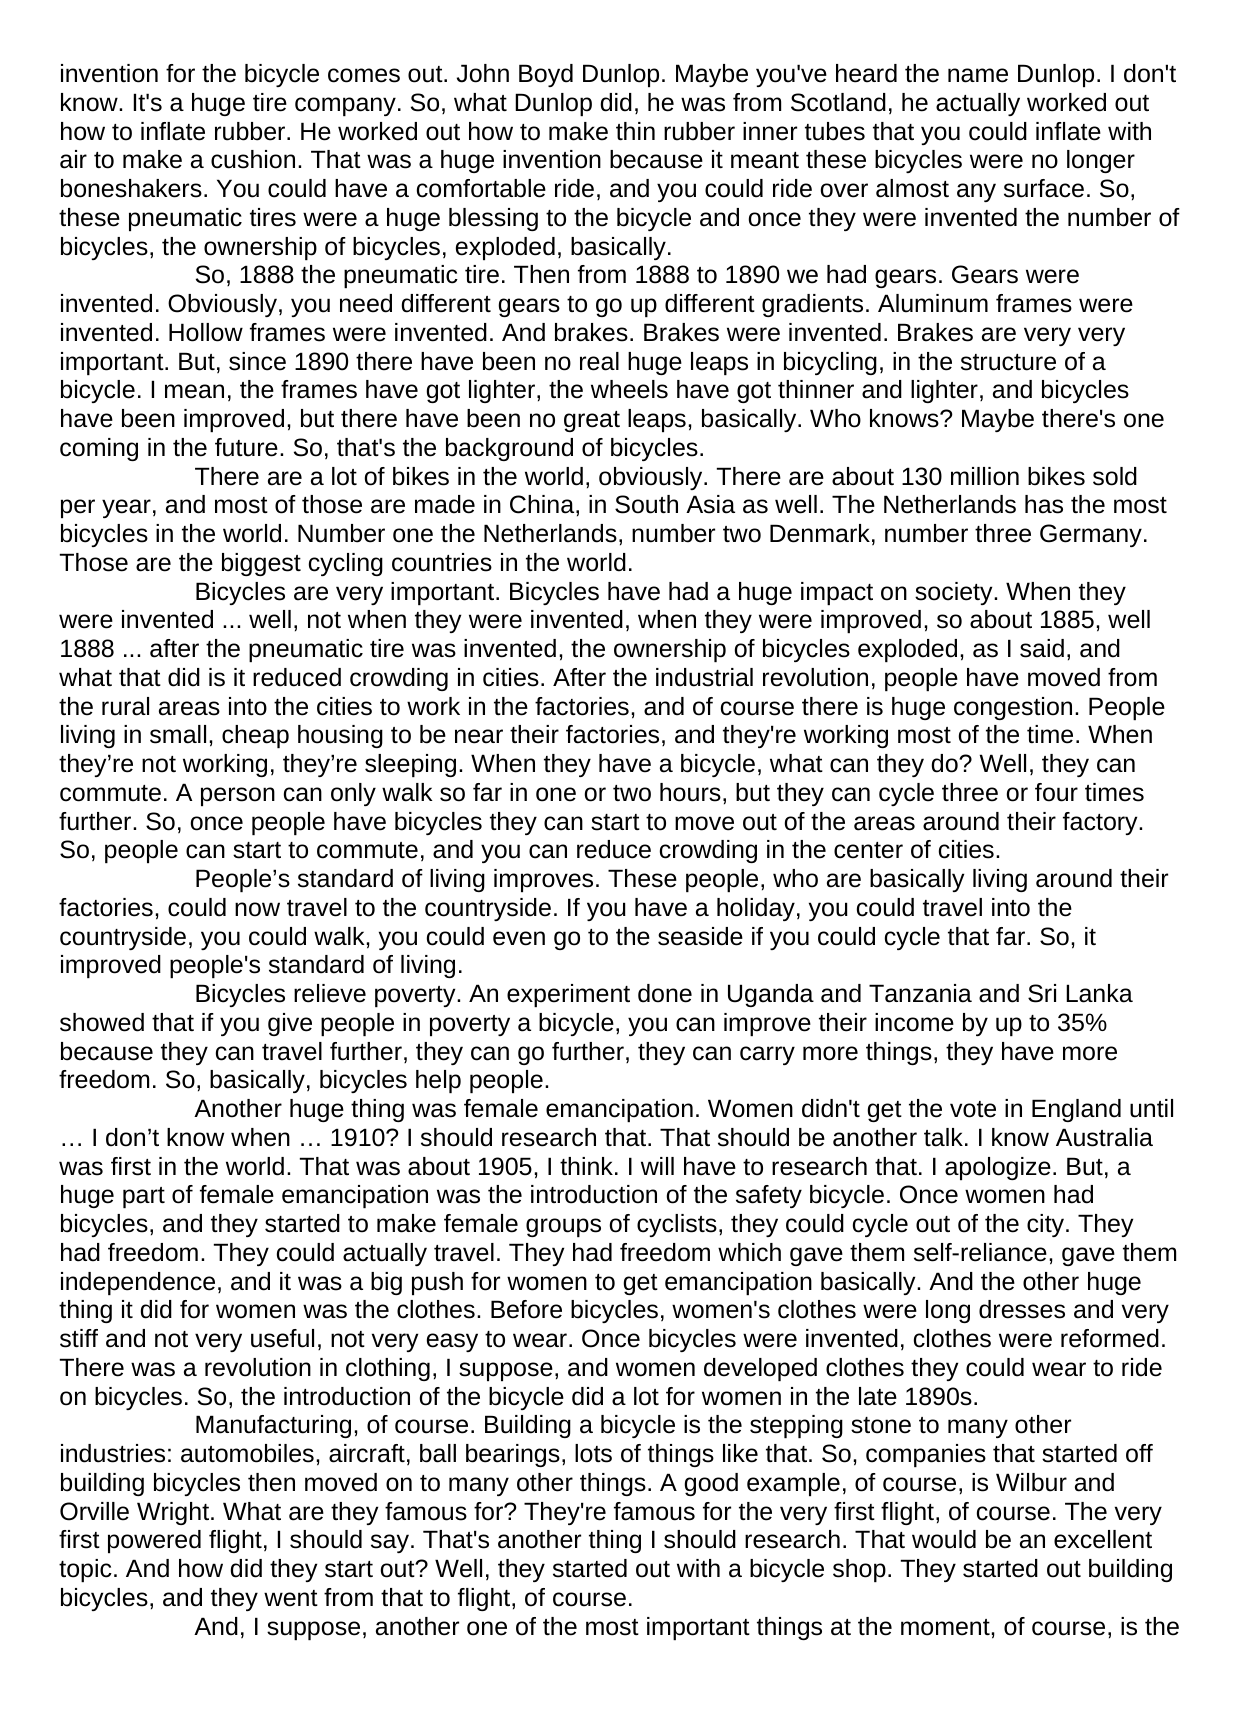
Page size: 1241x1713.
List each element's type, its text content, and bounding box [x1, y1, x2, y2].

text There are a lot of bikes in the world, obviously. There are about 130 million bikes sold per year, and most of those are made in China, in South Asia as well. The Netherlands has the most bicycles in the world. Number one the Netherlands, number two Denmark, number three Germany. Those are the biggest cycling countries in the world. [59, 462, 1181, 577]
text So, 1888 the pneumatic tire. Then from 1888 to 1890 we had gears. Gears were invented. Obviously, you need different gears to go up different gradients. Aluminum frames were invented. Hollow frames were invented. And brakes. Brakes were invented. Brakes are very very important. But, since 1890 there have been no real huge leaps in bicycling, in the structure of a bicycle. I mean, the frames have got lighter, the wheels have got thinner and lighter, and bicycles have been improved, but there have been no great leaps, basically. Who knows? Maybe there's one coming in the future. So, that's the background of bicycles. [59, 260, 1181, 462]
text People’s standard of living improves. These people, who are basically living around their factories, could now travel to the countryside. If you have a holiday, you could travel into the countryside, you could walk, you could even go to the seaside if you could cycle that far. So, it improved people's standard of living. [59, 864, 1181, 979]
text Bicycles are very important. Bicycles have had a huge impact on society. When they were invented ... well, not when they were invented, when they were improved, so about 1885, well 1888 ... after the pneumatic tire was invented, the ownership of bicycles exploded, as I said, and what that did is it reduced crowding in cities. After the industrial revolution, people have moved from the rural areas into the cities to work in the factories, and of course there is huge congestion. People living in small, cheap housing to be near their factories, and they're working most of the time. When they’re not working, they’re sleeping. When they have a bicycle, what can they do? Well, they can commute. A person can only walk so far in one or two hours, but they can cycle three or four times further. So, once people have bicycles they can start to move out of the areas around their factory. So, people can start to commute, and you can reduce crowding in the center of cities. [59, 577, 1181, 864]
text Manufacturing, of course. Building a bicycle is the stepping stone to many other industries: automobiles, aircraft, ball bearings, lots of things like that. So, companies that started off building bicycles then moved on to many other things. A good example, of course, is Wilbur and Orville Wright. What are they famous for? They're famous for the very first flight, of course. The very first powered flight, I should say. That's another thing I should research. That would be an excellent topic. And how did they start out? Well, they started out with a bicycle shop. They started out building bicycles, and they went from that to flight, of course. [59, 1410, 1181, 1612]
text Bicycles relieve poverty. An experiment done in Uganda and Tanzania and Sri Lanka showed that if you give people in poverty a bicycle, you can improve their income by up to 35% because they can travel further, they can go further, they can carry more things, they have more freedom. So, basically, bicycles help people. [59, 979, 1181, 1094]
text Another huge thing was female emancipation. Women didn't get the vote in England until … I don’t know when … 1910? I should research that. That should be another talk. I know Australia was first in the world. That was about 1905, I think. I will have to research that. I apologize. But, a huge part of female emancipation was the introduction of the safety bicycle. Once women had bicycles, and they started to make female groups of cyclists, they could cycle out of the city. They had freedom. They could actually travel. They had freedom which gave them self-reliance, gave them independence, and it was a big push for women to get emancipation basically. And the other huge thing it did for women was the clothes. Before bicycles, women's clothes were long dresses and very stiff and not very useful, not very easy to wear. Once bicycles were invented, clothes were reformed. There was a revolution in clothing, I suppose, and women developed clothes they could wear to ride on bicycles. So, the introduction of the bicycle did a lot for women in the late 1890s. [59, 1094, 1181, 1410]
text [59, 59, 1181, 260]
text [59, 1612, 1181, 1640]
